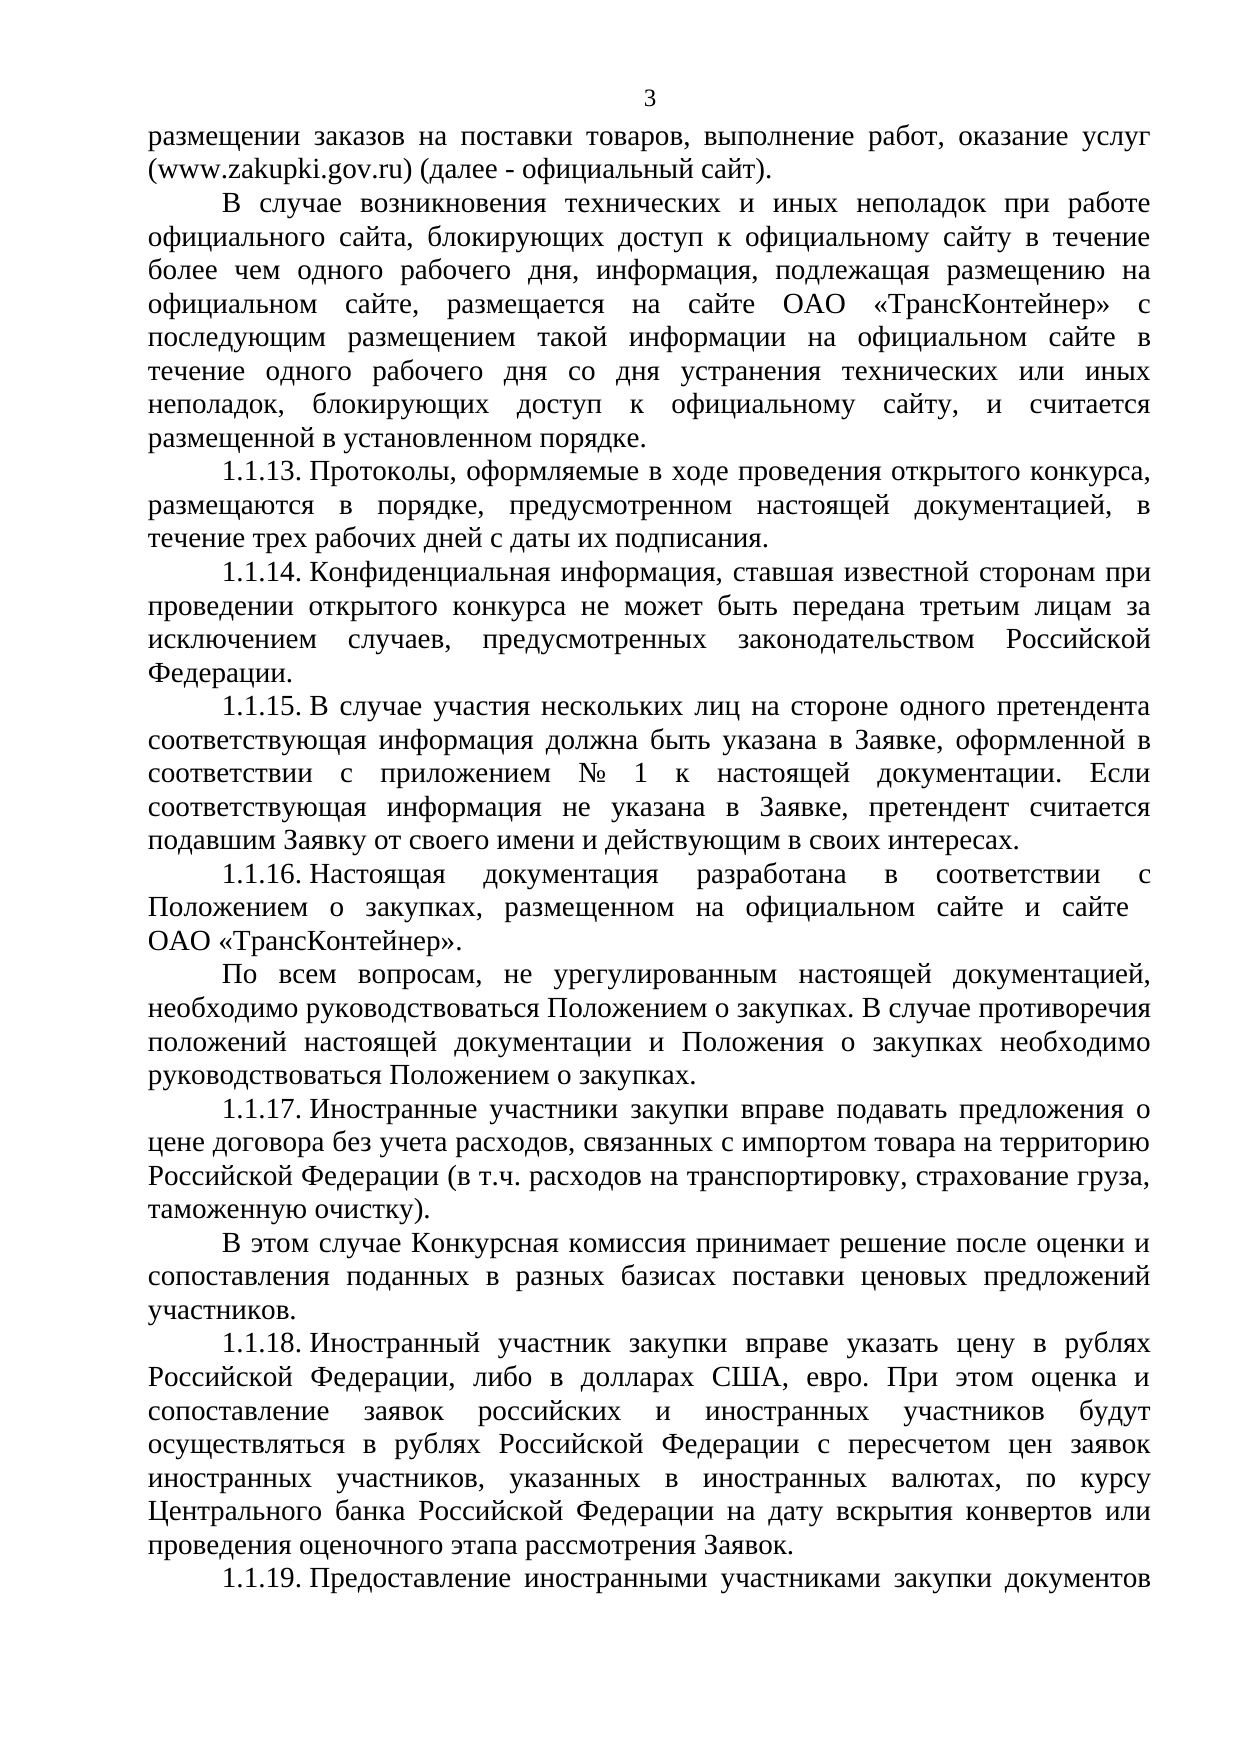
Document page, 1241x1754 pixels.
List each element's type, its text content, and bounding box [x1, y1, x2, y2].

list Иностранный участник закупки вправе указать цену в рублях Российской Федерации, либо в долларах США, евро. При этом оценка и сопоставление заявок российских и иностранных участников будут осуществляться в рублях Российской Федерации с пересчетом цен заявок иностранных участников, указанных в иностранных валютах, по курсу Центрального банка Российской Федерации на дату вскрытия конвертов или проведения оценочного этапа рассмотрения Заявок. [148, 1326, 1152, 1560]
list Конфиденциальная информация, ставшая известной сторонам при проведении открытого конкурса не может быть передана третьим лицам за исключением случаев, предусмотренных законодательством Российской Федерации. [148, 554, 1152, 688]
text По всем вопросам, не урегулированным настоящей документацией, необходимо руководствоваться Положением о закупках. В случае противоречия положений настоящей документации и Положения о закупках необходимо руководствоваться Положением о закупках. [148, 957, 1152, 1091]
list Иностранные участники закупки вправе подавать предложения о цене договора без учета расходов, связанных с импортом товара на территорию Российской Федерации (в т.ч. расходов на транспортировку, страхование груза, таможенную очистку). [148, 1091, 1152, 1225]
list Протоколы, оформляемые в ходе проведения открытого конкурса, размещаются в порядке, предусмотренном настоящей документацией, в течение трех рабочих дней с даты их подписания. [148, 453, 1152, 554]
list Настоящая документация разработана в соответствии с Положением о закупках, размещенном на официальном сайте и сайте ОАО «ТрансКонтейнер». [148, 856, 1152, 957]
list В случае участия нескольких лиц на стороне одного претендента соответствующая информация должна быть указана в Заявке, оформленной в соответствии с приложением № 1 к настоящей документации. Если соответствующая информация не указана в Заявке, претендент считается подавшим Заявку от своего имени и действующим в своих интересах. [148, 688, 1152, 856]
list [148, 1560, 1152, 1594]
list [148, 118, 1152, 185]
text В этом случае Конкурсная комиссия принимает решение после оценки и сопоставления поданных в разных базисах поставки ценовых предложений участников. [148, 1225, 1152, 1326]
text В случае возникновения технических и иных неполадок при работе официального сайта, блокирующих доступ к официальному сайту в течение более чем одного рабочего дня, информация, подлежащая размещению на официальном сайте, размещается на сайте ОАО «ТрансКонтейнер» с последующим размещением такой информации на официальном сайте в течение одного рабочего дня со дня устранения технических или иных неполадок, блокирующих доступ к официальному сайту, и считается размещенной в установленном порядке. [148, 185, 1152, 453]
